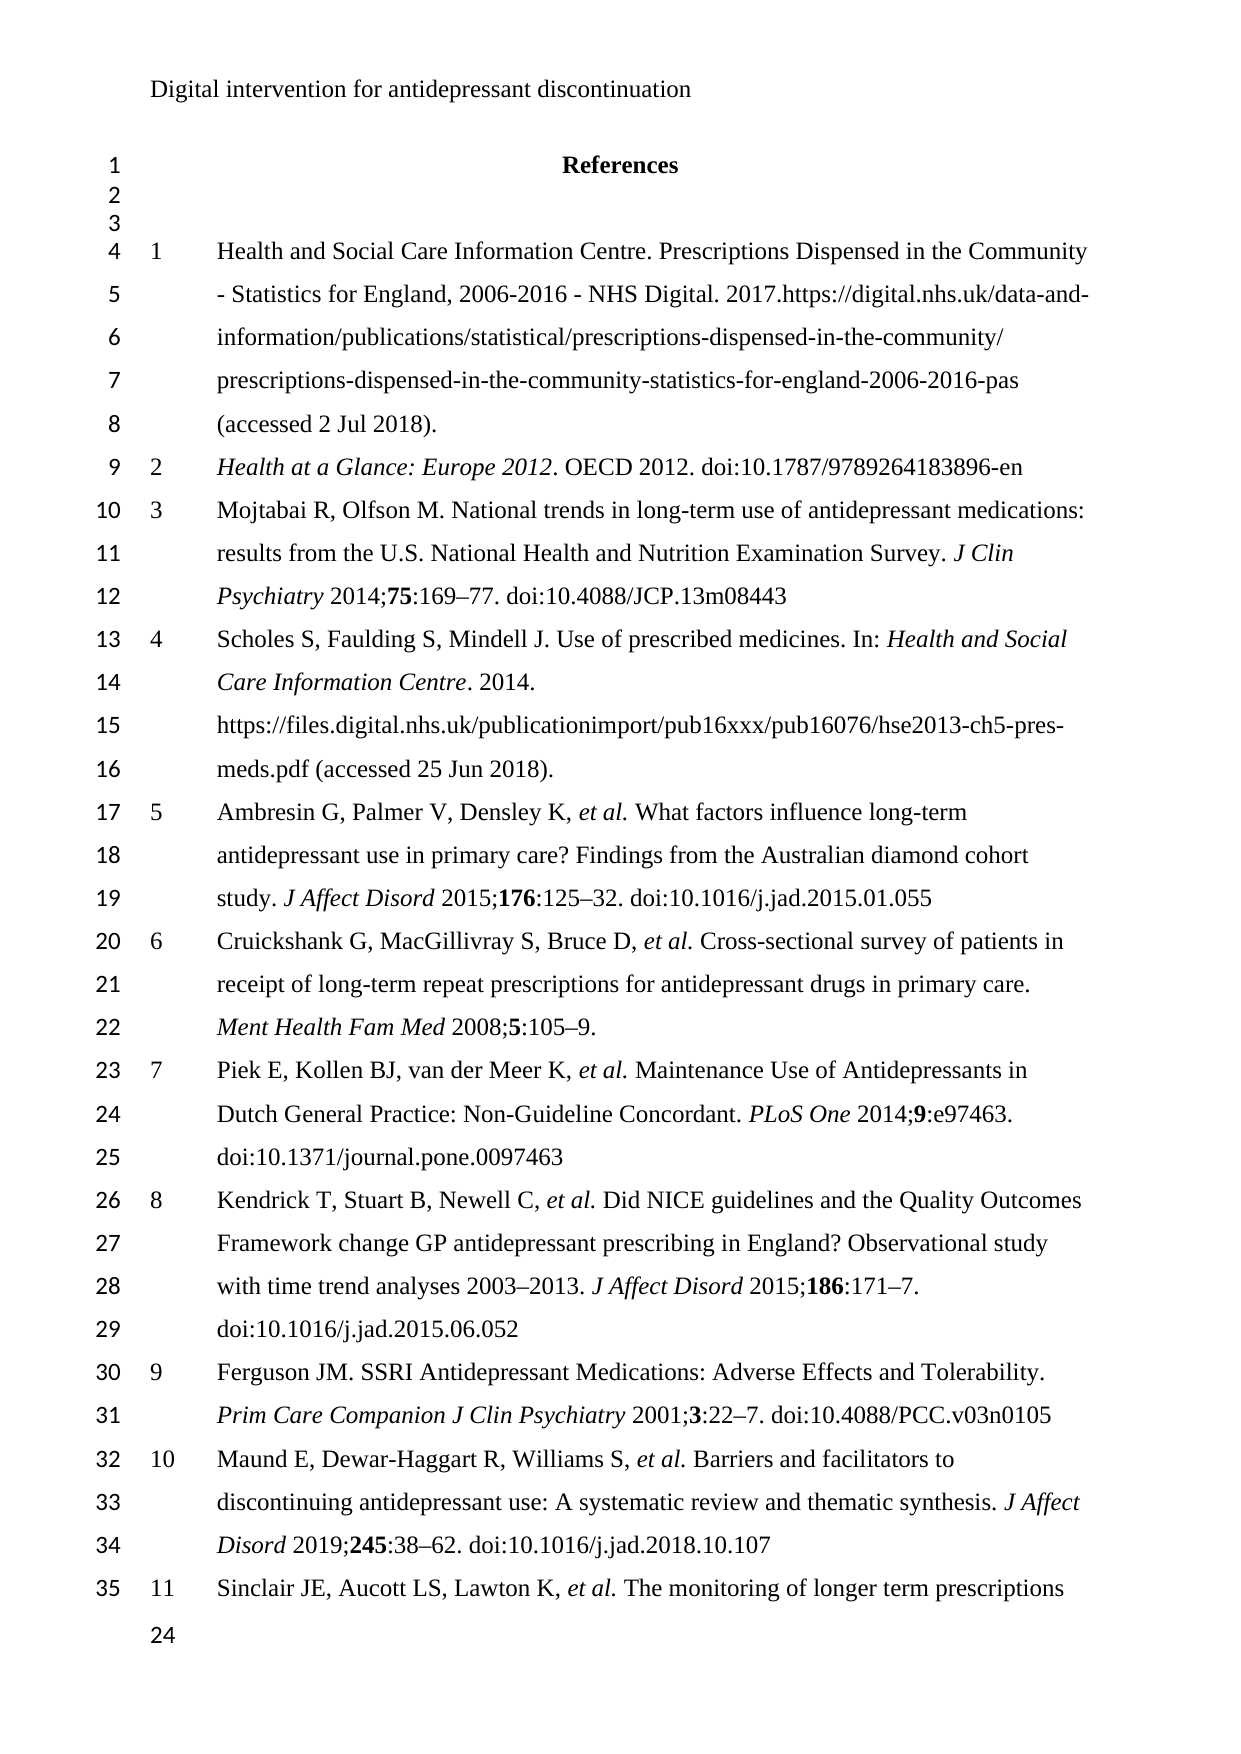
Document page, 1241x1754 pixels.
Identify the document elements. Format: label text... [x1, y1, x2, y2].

text References [150, 150, 1090, 179]
text 7 Piek E, Kollen BJ, van der Meer K, et al. Maintenance Use of Antidepressants in Dutch General Practice: Non-Guideline Concordant. PLoS One 2014;9:e97463. doi:10.1371/journal.pone.0097463 [150, 1056, 1090, 1171]
text 1 Health and Social Care Information Centre. Prescriptions Dispensed in the Community - Statistics for England, 2006-2016 - NHS Digital. 2017.https://digital.nhs.uk/data-and-information/publications/statistical/prescriptions-dispensed-in-the-community/prescriptions-dispensed-in-the-community-statistics-for-england-2006-2016-pas (accessed 2 Jul 2018). [150, 236, 1090, 437]
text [150, 1573, 1090, 1602]
text 4 Scholes S, Faulding S, Mindell J. Use of prescribed medicines. In: Health and Social Care Information Centre. 2014. https://files.digital.nhs.uk/publicationimport/pub16xxx/pub16076/hse2013-ch5-pres-meds.pdf (accessed 25 Jun 2018). [150, 624, 1090, 782]
text 9 Ferguson JM. SSRI Antidepressant Medications: Adverse Effects and Tolerability. Prim Care Companion J Clin Psychiatry 2001;3:22–7. doi:10.4088/PCC.v03n0105 [150, 1357, 1090, 1429]
text 10 Maund E, Dewar-Haggart R, Williams S, et al. Barriers and facilitators to discontinuing antidepressant use: A systematic review and thematic synthesis. J Affect Disord 2019;245:38–62. doi:10.1016/j.jad.2018.10.107 [150, 1444, 1090, 1559]
text 8 Kendrick T, Stuart B, Newell C, et al. Did NICE guidelines and the Quality Outcomes Framework change GP antidepressant prescribing in England? Observational study with time trend analyses 2003–2013. J Affect Disord 2015;186:171–7. doi:10.1016/j.jad.2015.06.052 [150, 1185, 1090, 1343]
text 6 Cruickshank G, MacGillivray S, Bruce D, et al. Cross-sectional survey of patients in receipt of long-term repeat prescriptions for antidepressant drugs in primary care. Ment Health Fam Med 2008;5:105–9. [150, 926, 1090, 1041]
text 5 Ambresin G, Palmer V, Densley K, et al. What factors influence long-term antidepressant use in primary care? Findings from the Australian diamond cohort study. J Affect Disord 2015;176:125–32. doi:10.1016/j.jad.2015.01.055 [150, 797, 1090, 912]
text 2 Health at a Glance: Europe 2012. OECD 2012. doi:10.1787/9789264183896-en [150, 452, 1090, 481]
text 3 Mojtabai R, Olfson M. National trends in long-term use of antidepressant medications: results from the U.S. National Health and Nutrition Examination Survey. J Clin Psychiatry 2014;75:169–77. doi:10.4088/JCP.13m08443 [150, 495, 1090, 610]
